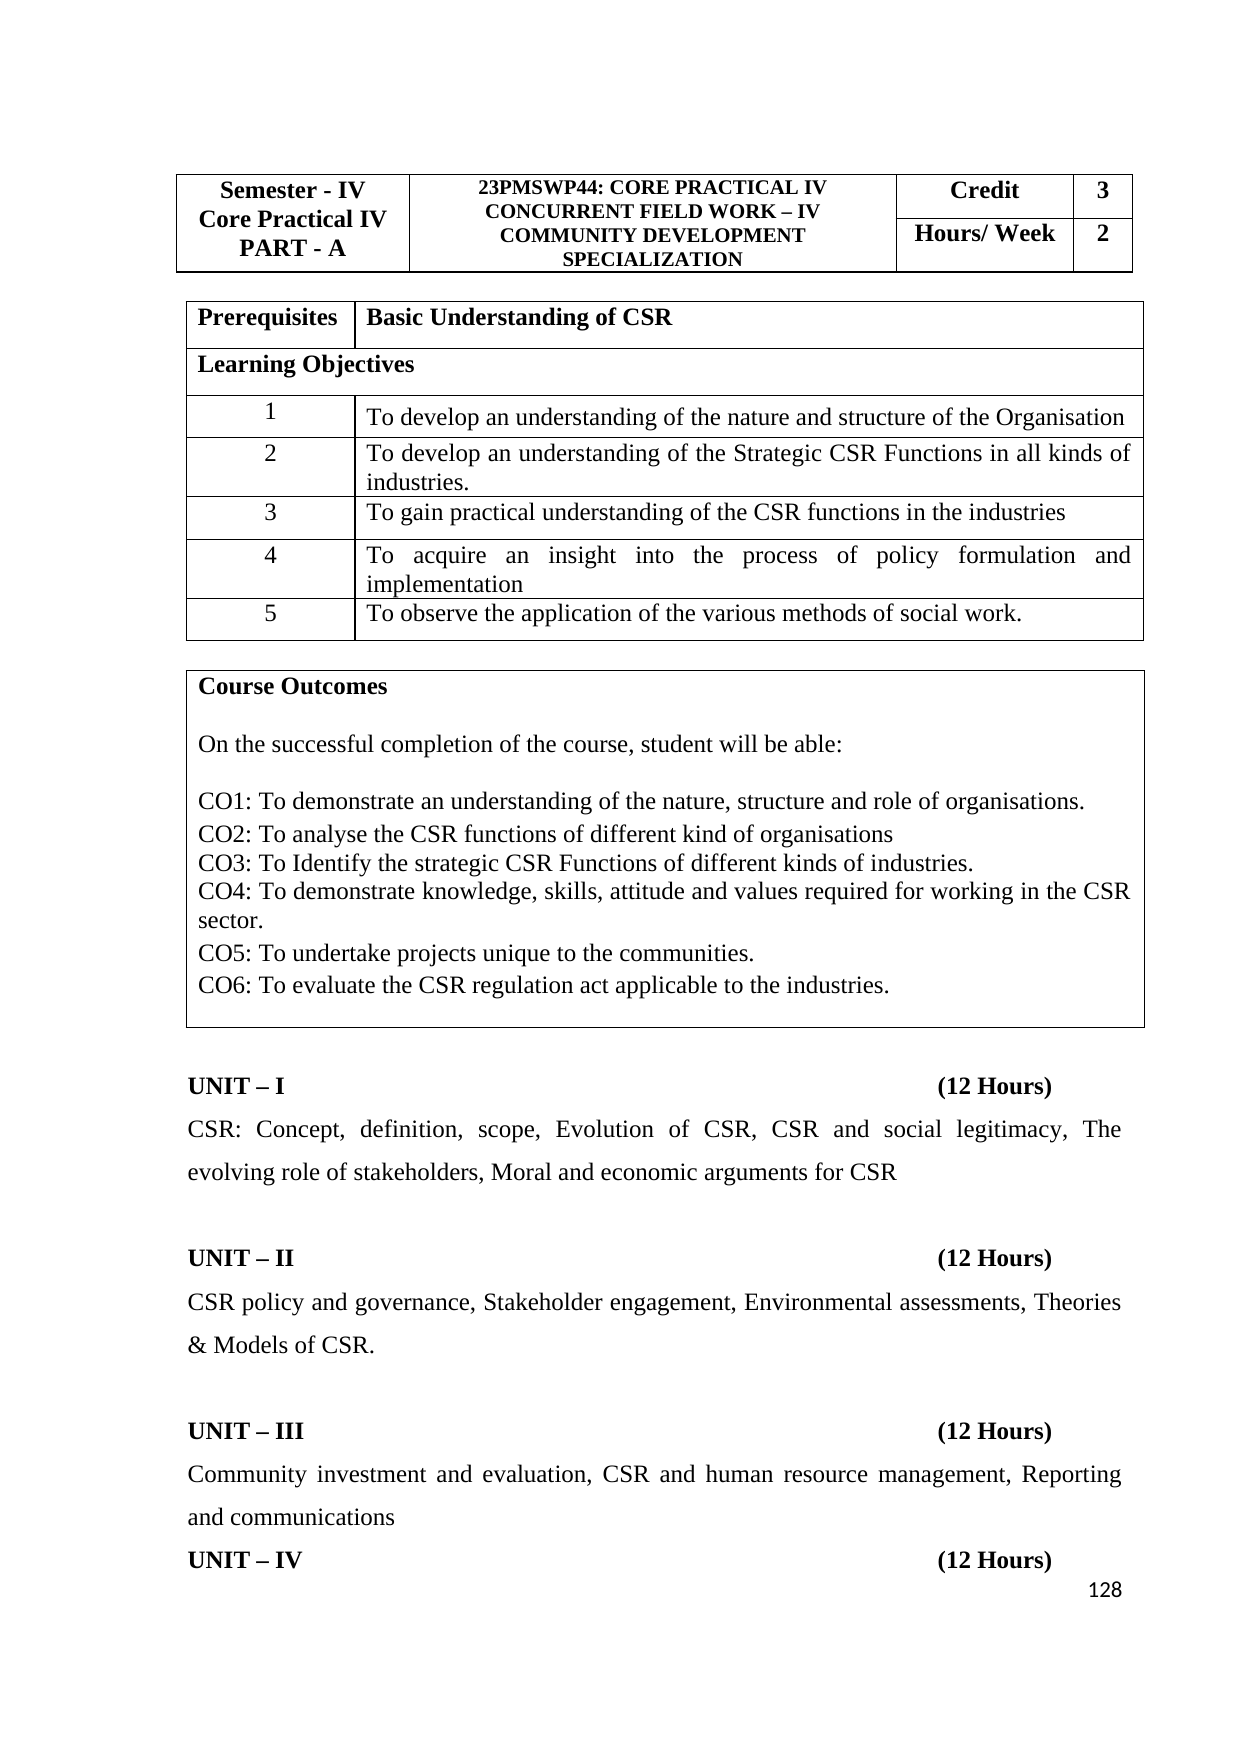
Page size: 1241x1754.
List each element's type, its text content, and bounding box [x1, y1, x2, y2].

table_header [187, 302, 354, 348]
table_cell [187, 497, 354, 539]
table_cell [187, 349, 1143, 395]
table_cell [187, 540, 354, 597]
text UNIT – III (12 Hours) [187, 1416, 1122, 1445]
text Community investment and evaluation, CSR and human resource management, Reporting and communications [187, 1459, 1122, 1531]
text UNIT – II (12 Hours) [187, 1243, 1122, 1272]
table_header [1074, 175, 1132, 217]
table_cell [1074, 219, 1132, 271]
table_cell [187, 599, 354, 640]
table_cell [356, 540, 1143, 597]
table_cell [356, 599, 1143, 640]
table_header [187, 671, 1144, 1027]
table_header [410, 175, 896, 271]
text UNIT – IV (12 Hours) [187, 1545, 1122, 1574]
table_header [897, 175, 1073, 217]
text UNIT – I (12 Hours) [187, 1071, 1122, 1100]
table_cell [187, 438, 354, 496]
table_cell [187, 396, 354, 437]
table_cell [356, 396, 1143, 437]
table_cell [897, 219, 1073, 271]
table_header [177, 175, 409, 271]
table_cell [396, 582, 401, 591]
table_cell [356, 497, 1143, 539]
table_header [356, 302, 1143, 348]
text CSR policy and governance, Stakeholder engagement, Environmental assessments, Theories & Models of CSR. [187, 1287, 1122, 1358]
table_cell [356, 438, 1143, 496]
text CSR: Concept, definition, scope, Evolution of CSR, CSR and social legitimacy, The evolving role of stakeholders, Moral and economic arguments for CSR [187, 1114, 1122, 1186]
